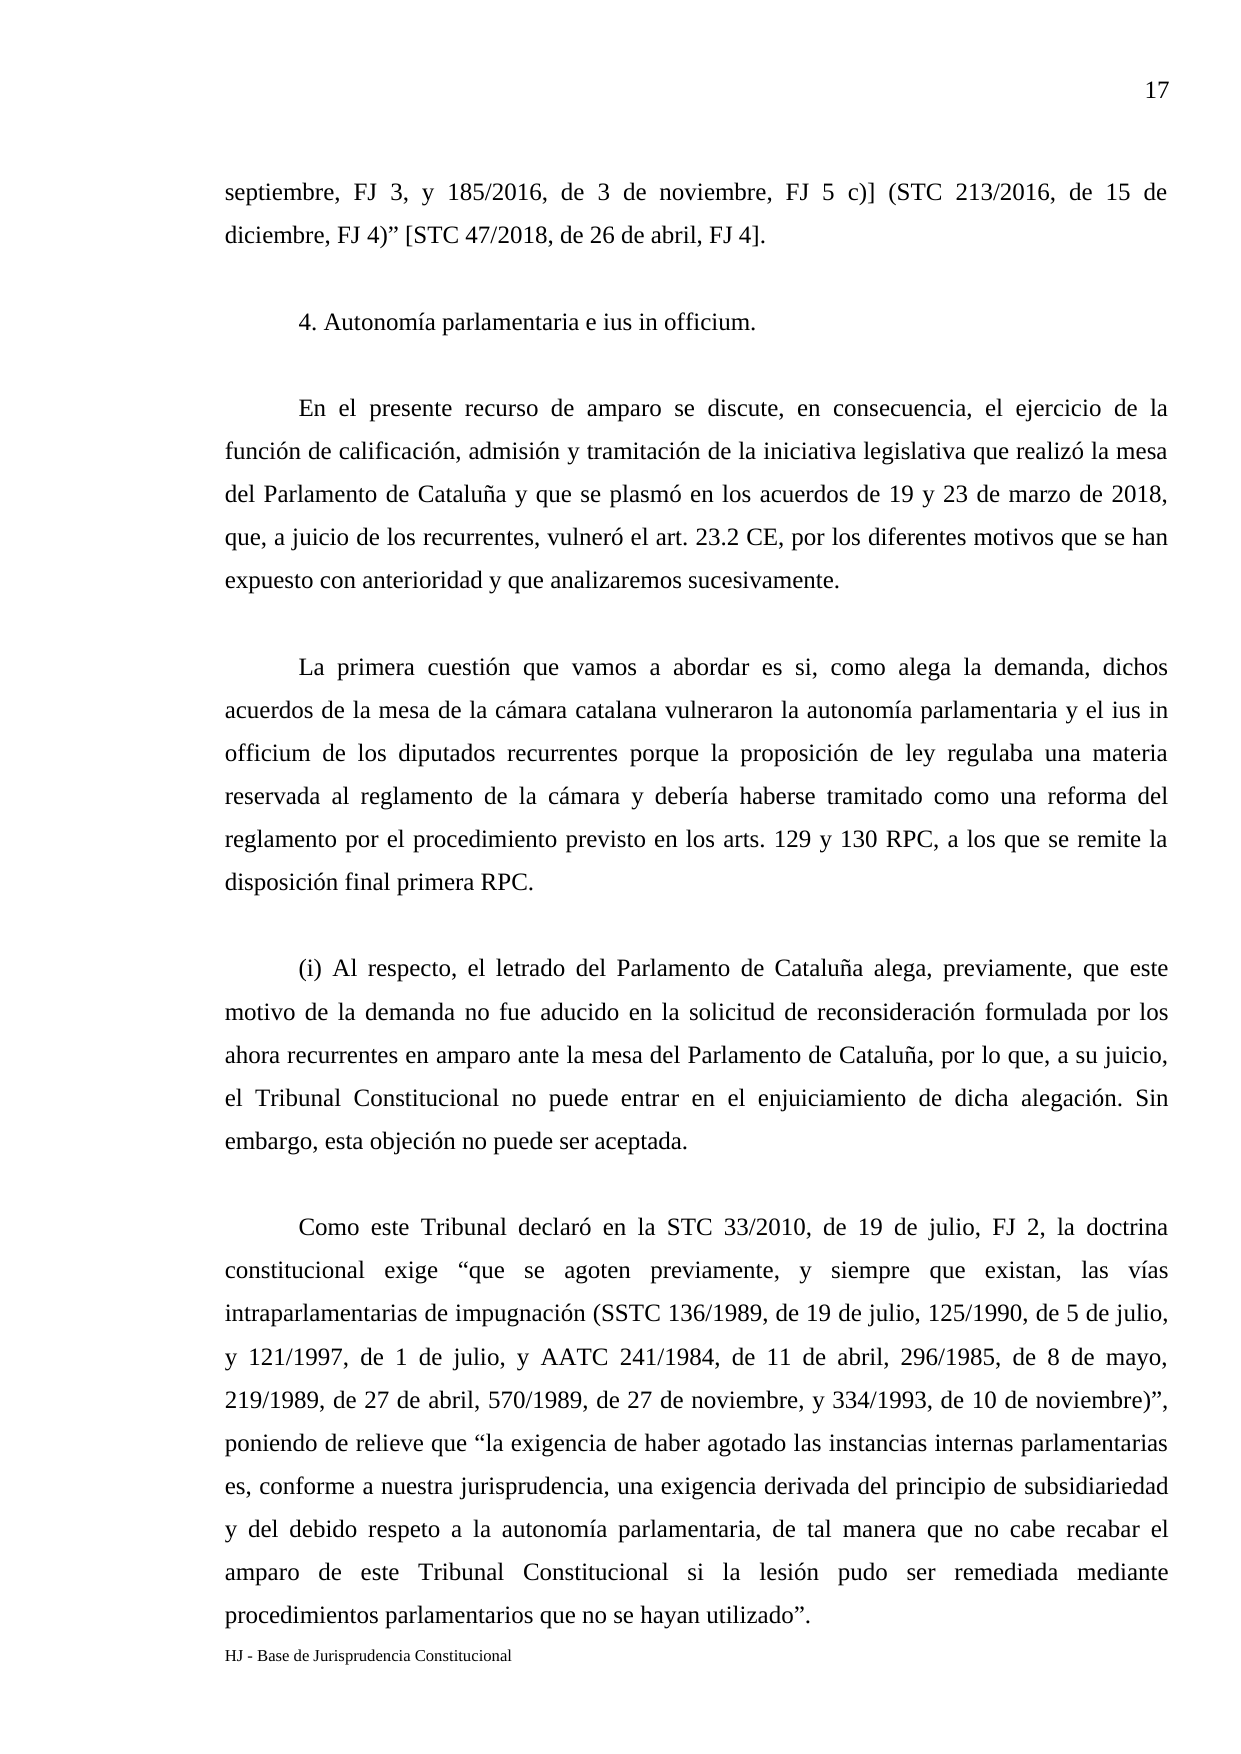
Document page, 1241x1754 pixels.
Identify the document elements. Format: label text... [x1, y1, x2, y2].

text (i) Al respecto, el letrado del Parlamento de Cataluña alega, previamente, que este motivo de la demanda no fue aducido en la solicitud de reconsideración formulada por los ahora recurrentes en amparo ante la mesa del Parlamento de Cataluña, por lo que, a su juicio, el Tribunal Constitucional no puede entrar en el enjuiciamiento de dicha alegación. Sin embargo, esta objeción no puede ser aceptada. [224, 953, 1169, 1155]
text En el presente recurso de amparo se discute, en consecuencia, el ejercicio de la función de calificación, admisión y tramitación de la iniciativa legislativa que realizó la mesa del Parlamento de Cataluña y que se plasmó en los acuerdos de 19 y 23 de marzo de 2018, que, a juicio de los recurrentes, vulneró el art. 23.2 CE, por los diferentes motivos que se han expuesto con anterioridad y que analizaremos sucesivamente. [224, 393, 1169, 594]
text 4. Autonomía parlamentaria e ius in officium. [224, 307, 1169, 335]
text La primera cuestión que vamos a abordar es si, como alega la demanda, dichos acuerdos de la mesa de la cámara catalana vulneraron la autonomía parlamentaria y el ius in officium de los diputados recurrentes porque la proposición de ley regulaba una materia reservada al reglamento de la cámara y debería haberse tramitado como una reforma del reglamento por el procedimiento previsto en los arts. 129 y 130 RPC, a los que se remite la disposición final primera RPC. [224, 652, 1169, 896]
text Como este Tribunal declaró en la STC 33/2010, de 19 de julio, FJ 2, la doctrina constitucional exige “que se agoten previamente, y siempre que existan, las vías intraparlamentarias de impugnación (SSTC 136/1989, de 19 de julio, 125/1990, de 5 de julio, y 121/1997, de 1 de julio, y AATC 241/1984, de 11 de abril, 296/1985, de 8 de mayo, 219/1989, de 27 de abril, 570/1989, de 27 de noviembre, y 334/1993, de 10 de noviembre)”, poniendo de relieve que “la exigencia de haber agotado las instancias internas parlamentarias es, conforme a nuestra jurisprudencia, una exigencia derivada del principio de subsidiariedad y del debido respeto a la autonomía parlamentaria, de tal manera que no cabe recabar el amparo de este Tribunal Constitucional si la lesión pudo ser remediada mediante procedimientos parlamentarios que no se hayan utilizado”. [224, 1212, 1169, 1629]
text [224, 177, 1169, 249]
